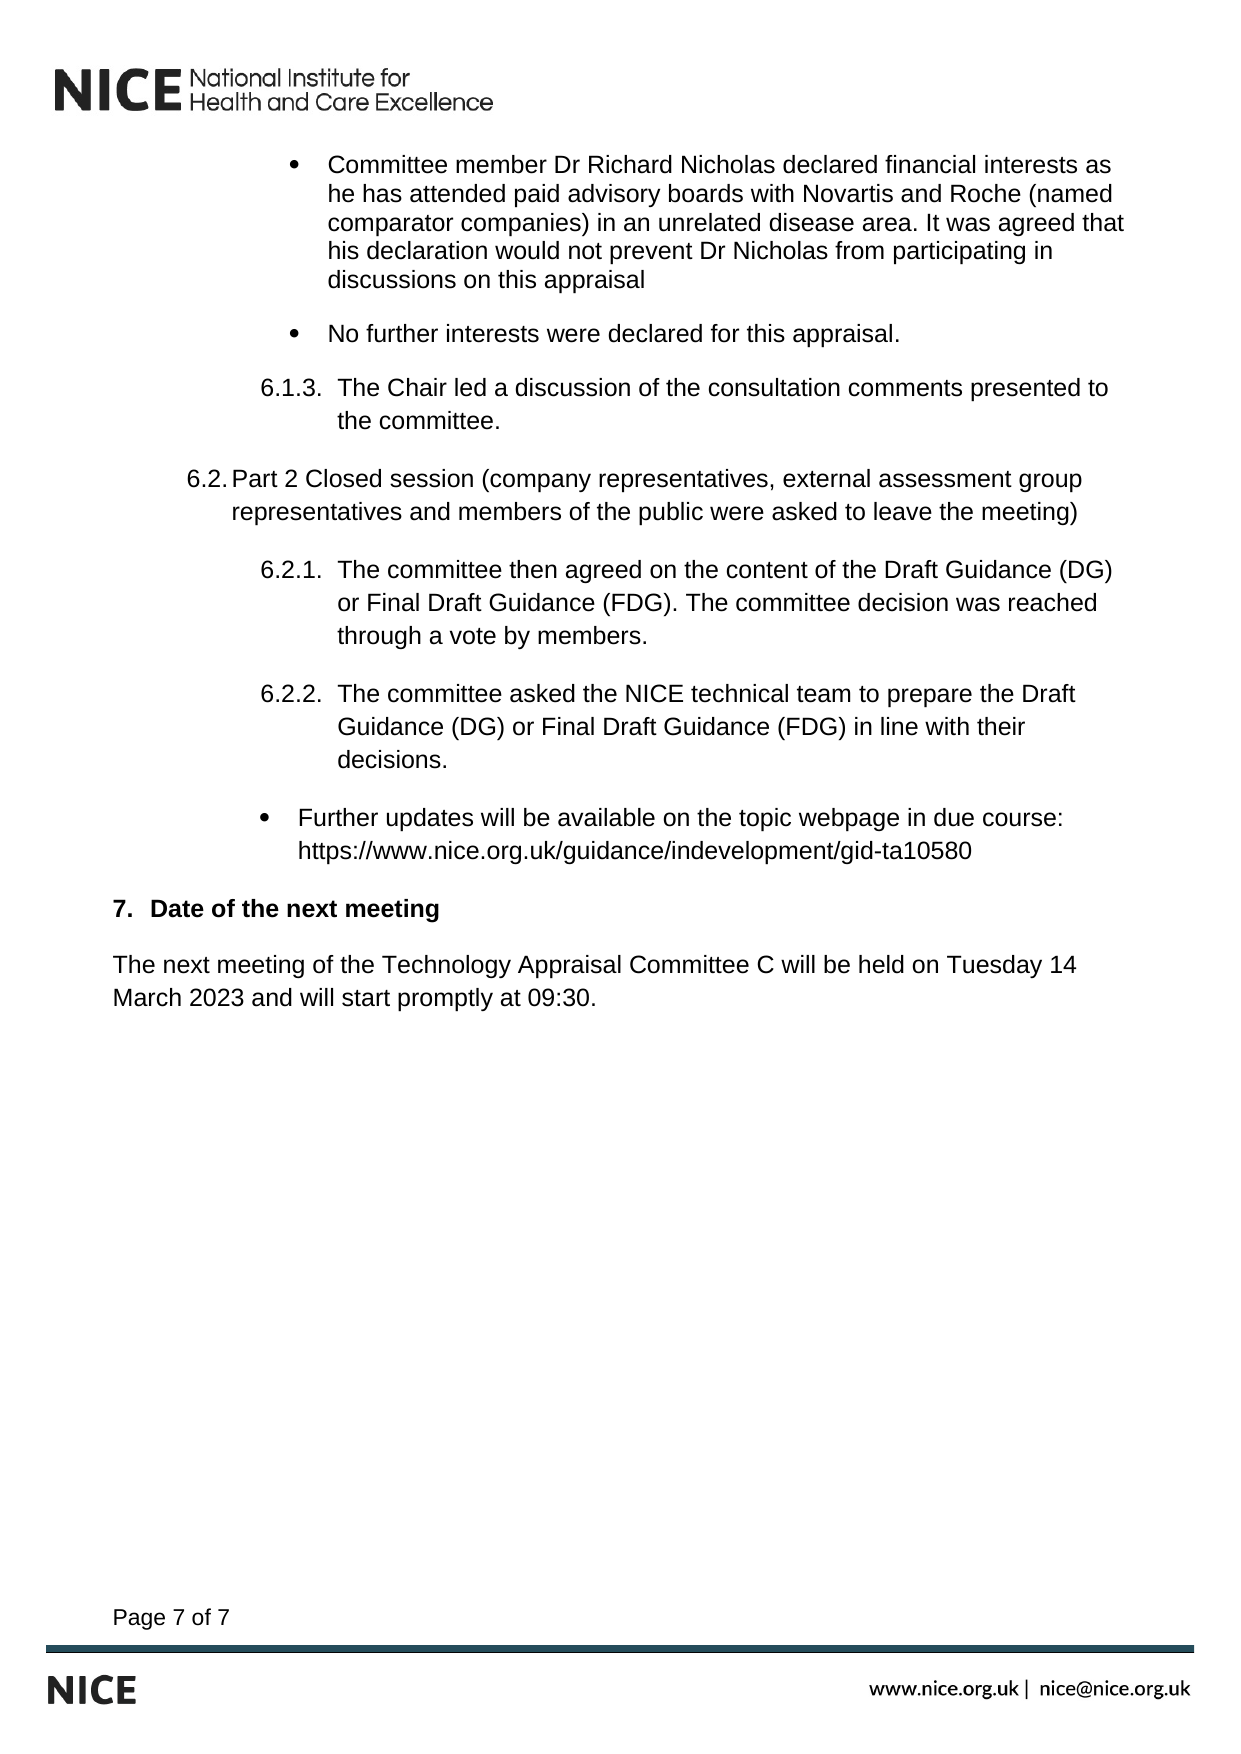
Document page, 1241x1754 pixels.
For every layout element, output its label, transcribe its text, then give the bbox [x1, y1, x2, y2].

subtitle Date of the next meeting [112, 894, 1128, 923]
list Committee member Dr Richard Nicholas declared financial interests as he has attended paid advisory boards with Novartis and Roche (named comparator companies) in an unrelated disease area. It was agreed that his declaration would not prevent Dr Nicholas from participating in discussions on this appraisal [290, 150, 1128, 294]
list Part 2 Closed session (company representatives, external assessment group representatives and members of the public were asked to leave the meeting) [186, 464, 1128, 526]
list The committee asked the NICE technical team to prepare the Draft Guidance (DG) or Final Draft Guidance (FDG) in line with their decisions. [260, 679, 1128, 774]
picture [32, 47, 511, 128]
text The next meeting of the Technology Appraisal Committee C will be held on Tuesday 14 March 2023 and will start promptly at 09:30. [112, 950, 1128, 1011]
picture [46, 1645, 1195, 1729]
list No further interests were declared for this appraisal. [290, 319, 1128, 348]
list The Chair led a discussion of the consultation comments presented to the committee. [260, 373, 1128, 434]
list The committee then agreed on the content of the Draft Guidance (DG) or Final Draft Guidance (FDG). The committee decision was reached through a vote by members. [260, 555, 1128, 649]
list Further updates will be available on the topic webpage in due course: https://www.nice.org.uk/guidance/indevelopment/gid-ta10580 [260, 803, 1128, 865]
